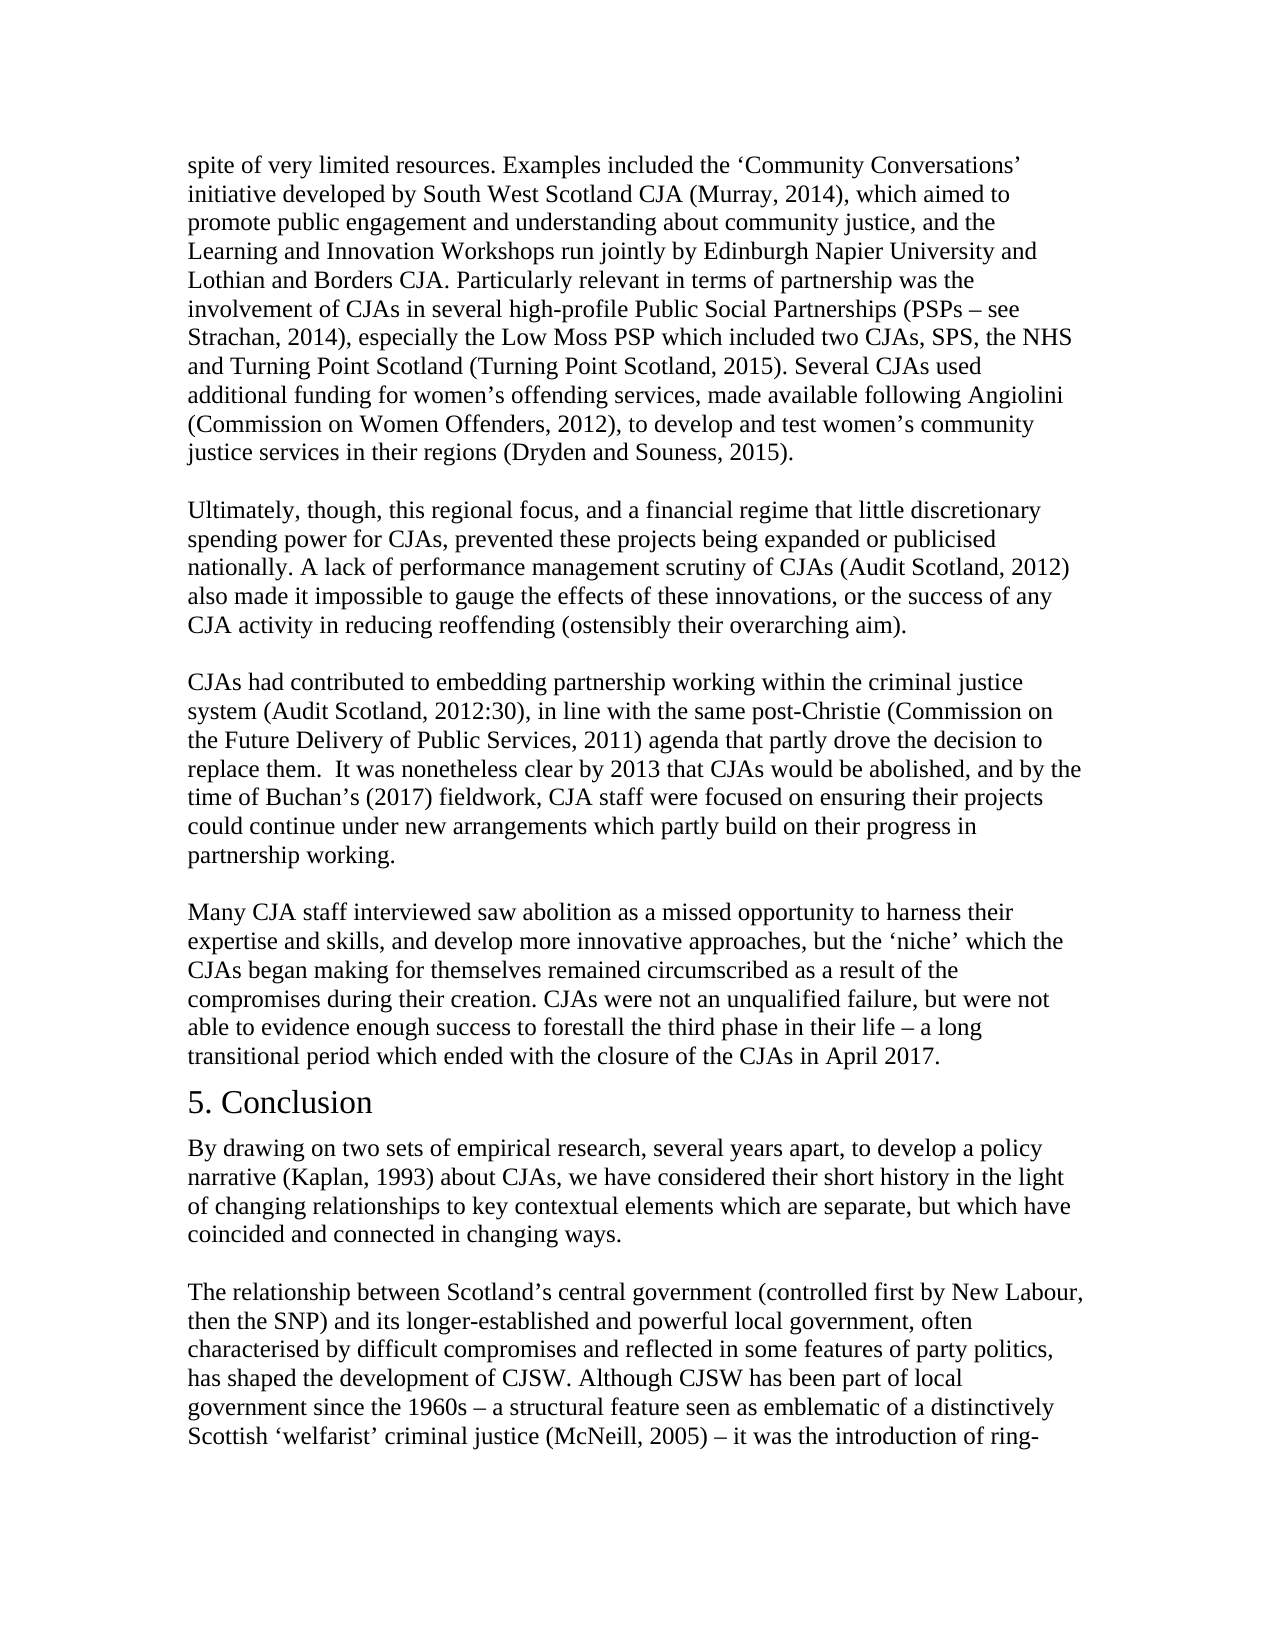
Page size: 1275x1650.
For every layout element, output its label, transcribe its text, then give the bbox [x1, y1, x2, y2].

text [187, 150, 1087, 466]
text CJAs had contributed to embedding partnership working within the criminal justice system (Audit Scotland, 2012:30), in line with the same post-Christie (Commission on the Future Delivery of Public Services, 2011) agenda that partly drove the decision to replace them. It was nonetheless clear by 2013 that CJAs would be abolished, and by the time of Buchan’s (2017) fieldwork, CJA staff were focused on ensuring their projects could continue under new arrangements which partly build on their progress in partnership working. [187, 667, 1087, 869]
text 5. Conclusion [187, 1082, 1087, 1121]
text By drawing on two sets of empirical research, several years apart, to develop a policy narrative (Kaplan, 1993) about CJAs, we have considered their short history in the light of changing relationships to key contextual elements which are separate, but which have coincided and connected in changing ways. [187, 1133, 1087, 1248]
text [187, 1277, 1087, 1449]
text Ultimately, though, this regional focus, and a financial regime that little discretionary spending power for CJAs, prevented these projects being expanded or publicised nationally. A lack of performance management scrutiny of CJAs (Audit Scotland, 2012) also made it impossible to gauge the effects of these innovations, or the success of any CJA activity in reducing reoffending (ostensibly their overarching aim). [187, 495, 1087, 639]
text Many CJA staff interviewed saw abolition as a missed opportunity to harness their expertise and skills, and develop more innovative approaches, but the ‘niche’ which the CJAs began making for themselves remained circumscribed as a result of the compromises during their creation. CJAs were not an unqualified failure, but were not able to evidence enough success to forestall the third phase in their life – a long transitional period which ended with the closure of the CJAs in April 2017. [187, 897, 1087, 1070]
